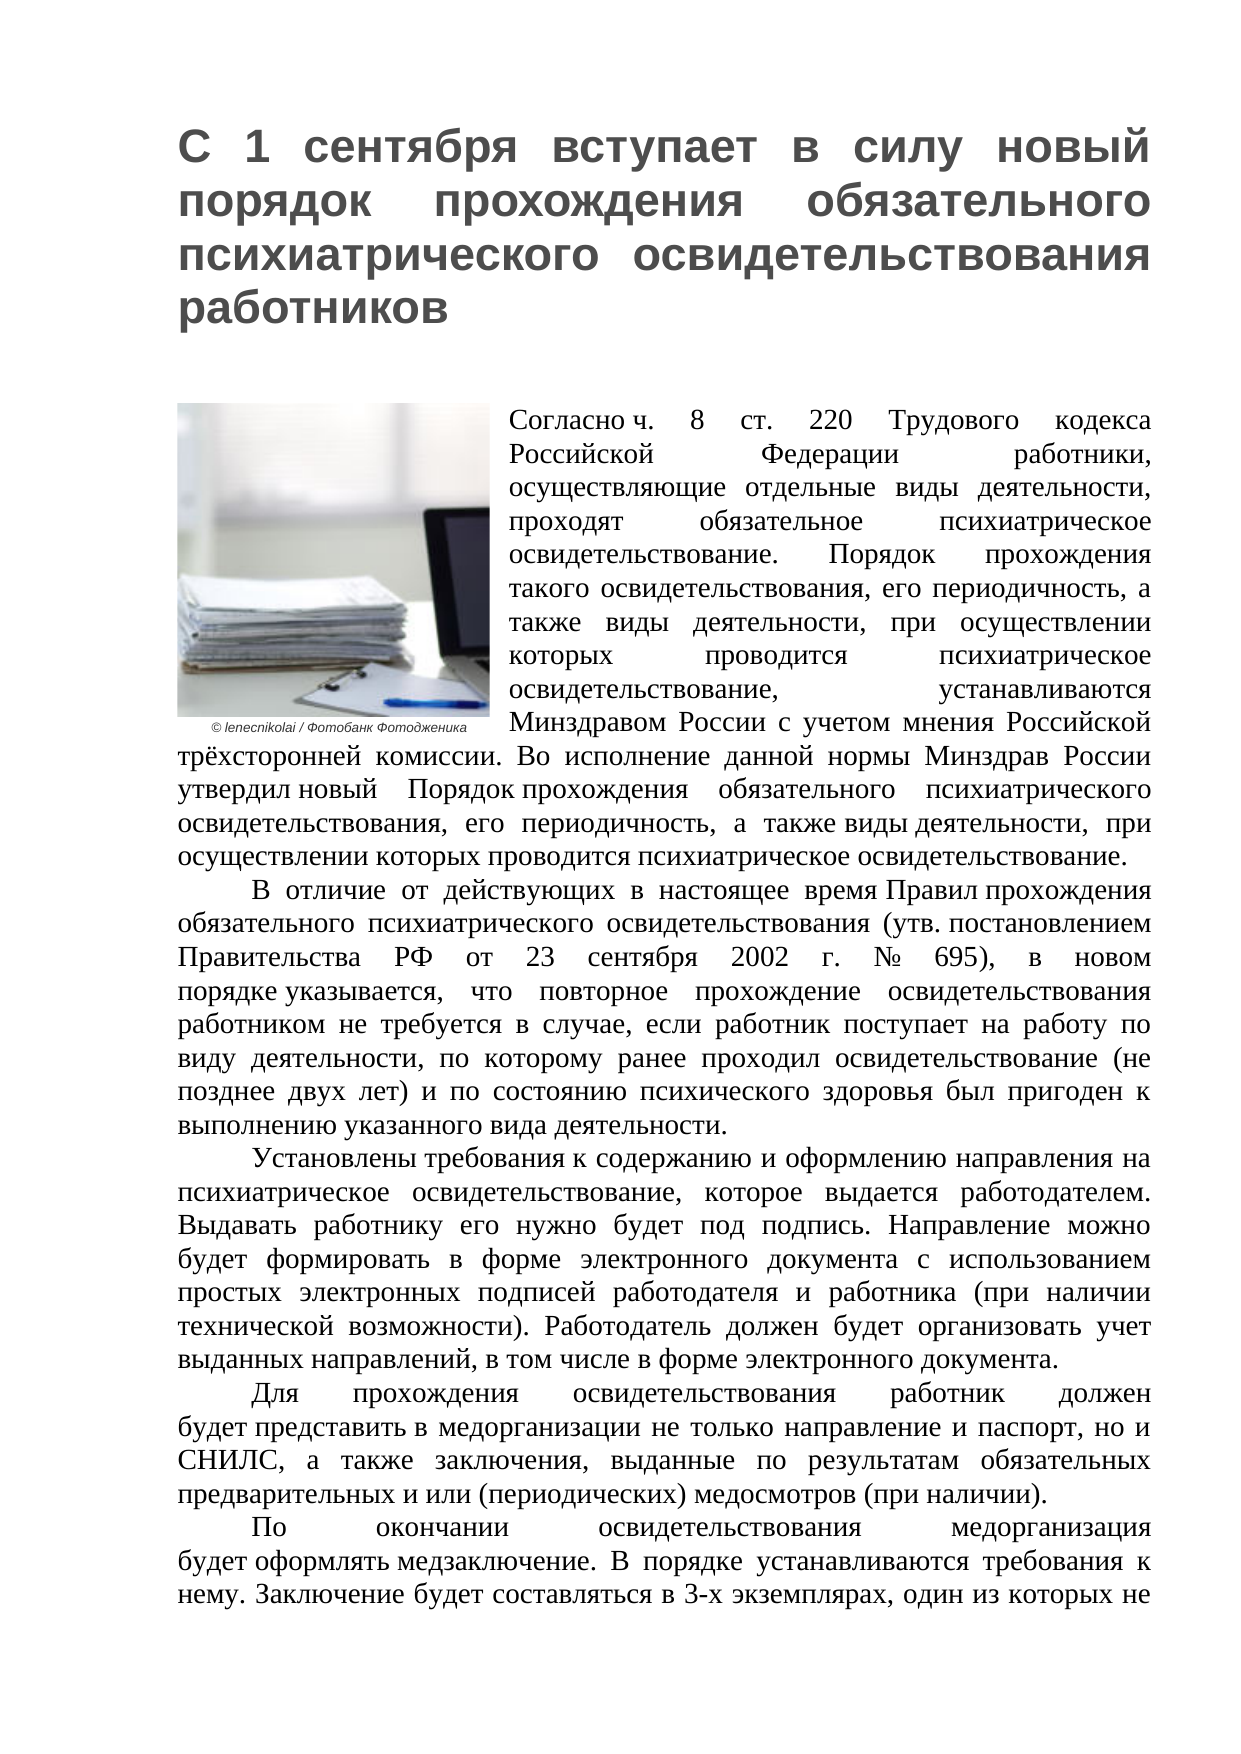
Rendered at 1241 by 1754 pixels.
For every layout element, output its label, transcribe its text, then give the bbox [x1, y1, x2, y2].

text Согласно ч. 8 ст. 220 Трудового кодекса Российской Федерации работники, осуществляющие отдельные виды деятельности, проходят обязательное психиатрическое освидетельствование. Порядок прохождения такого освидетельствования, его периодичность, а также виды деятельности, при осуществлении которых проводится психиатрическое освидетельствование, устанавливаются Минздравом России с учетом мнения Российской трёхсторонней комиссии. Во исполнение данной нормы Минздрав России утвердил новый Порядок прохождения обязательного психиатрического освидетельствования, его периодичность, а также виды деятельности, при осуществлении которых проводится психиатрическое освидетельствование. [177, 402, 1152, 872]
text Для прохождения освидетельствования работник должен будет представить в медорганизации не только направление и паспорт, но и СНИЛС, а также заключения, выданные по результатам обязательных предварительных и или (периодических) медосмотров (при наличии). [177, 1375, 1152, 1509]
text С 1 сентября вступает в силу новый порядок прохождения обязательного психиатрического освидетельствования работников [177, 118, 1152, 334]
picture [177, 403, 490, 717]
table_cell © lenecnikolai / Фотобанк Фотодженика [176, 718, 504, 737]
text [177, 1509, 1152, 1610]
text В отличие от действующих в настоящее время Правил прохождения обязательного психиатрического освидетельствования (утв. постановлением Правительства РФ от 23 сентября 2002 г. № 695), в новом порядке указывается, что повторное прохождение освидетельствования работником не требуется в случае, если работник поступает на работу по виду деятельности, по которому ранее проходил освидетельствование (не позднее двух лет) и по состоянию психического здоровья был пригоден к выполнению указанного вида деятельности. [177, 872, 1152, 1140]
table_header [176, 403, 504, 718]
text Установлены требования к содержанию и оформлению направления на психиатрическое освидетельствование, которое выдается работодателем. Выдавать работнику его нужно будет под подпись. Направление можно будет формировать в форме электронного документа с использованием простых электронных подписей работодателя и работника (при наличии технической возможности). Работодатель должен будет организовать учет выданных направлений, в том числе в форме электронного документа. [177, 1140, 1152, 1375]
